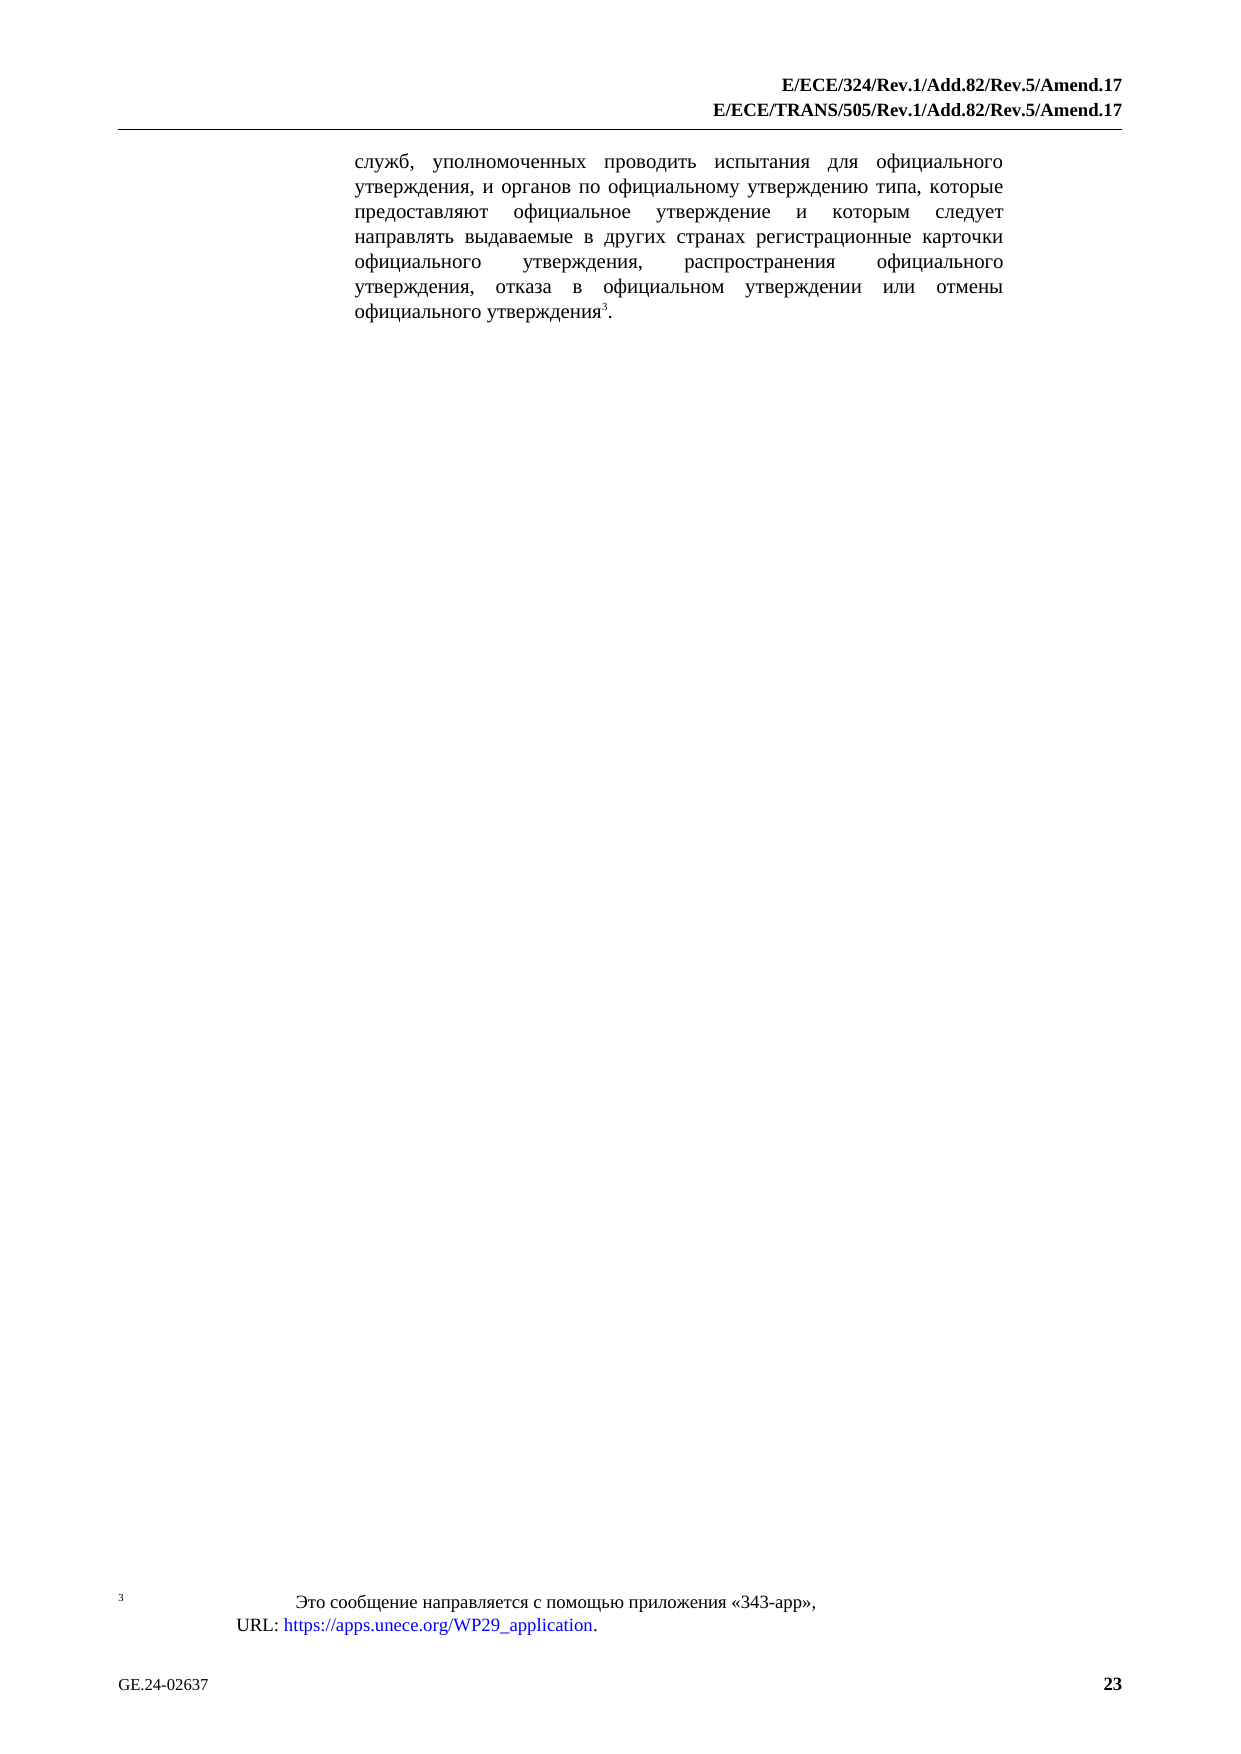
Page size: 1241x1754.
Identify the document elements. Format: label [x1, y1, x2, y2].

text [354, 148, 1004, 323]
